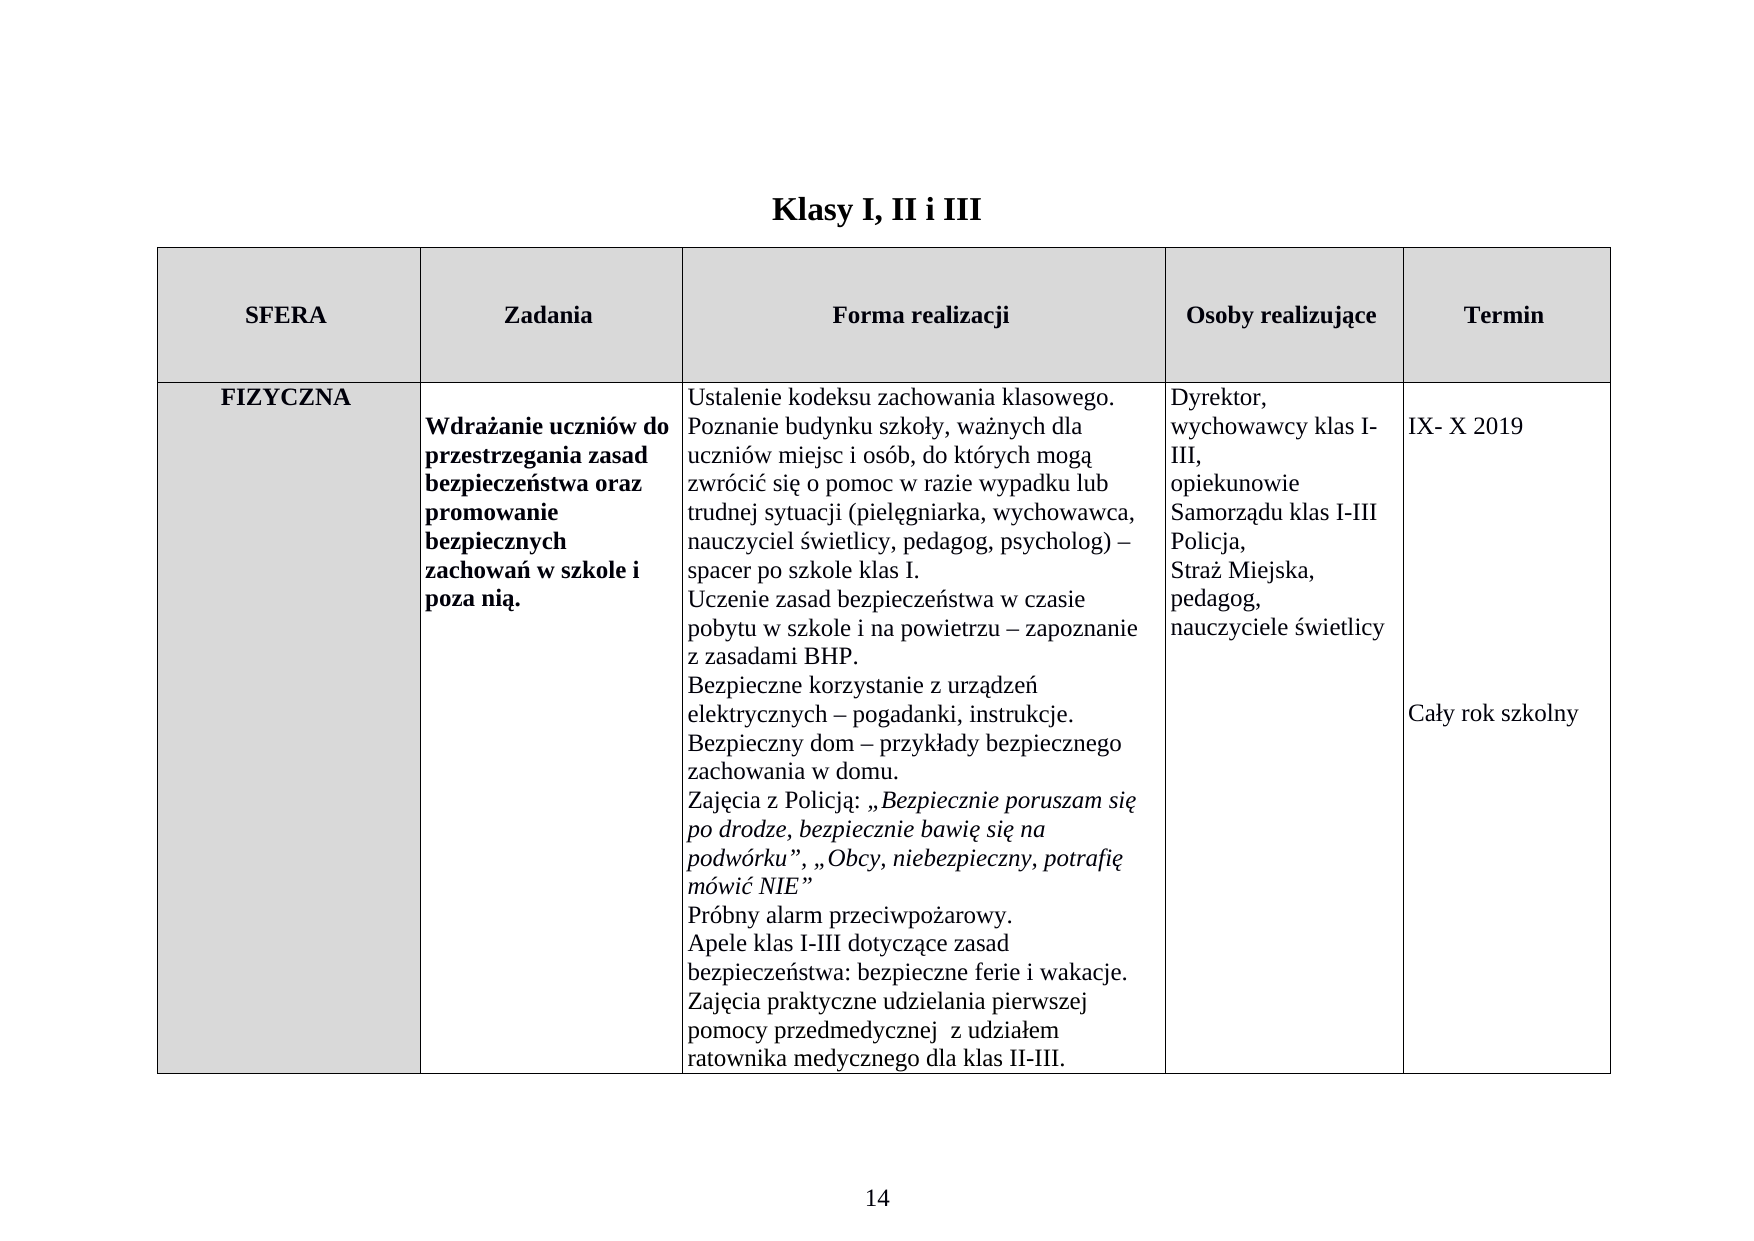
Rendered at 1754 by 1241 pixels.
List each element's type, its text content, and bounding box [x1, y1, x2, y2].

table_header Termin [1404, 248, 1610, 382]
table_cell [683, 383, 1165, 1073]
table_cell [1166, 383, 1403, 1073]
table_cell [421, 383, 682, 1073]
table_header SFERA [158, 248, 420, 382]
table_cell FIZYCZNA [158, 383, 420, 1073]
table_header Zadania [421, 248, 682, 382]
table_header Osoby realizujące [1166, 248, 1403, 382]
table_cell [1404, 383, 1610, 1073]
text Klasy I, II i III [148, 197, 1606, 226]
table_header Forma realizacji [683, 248, 1165, 382]
